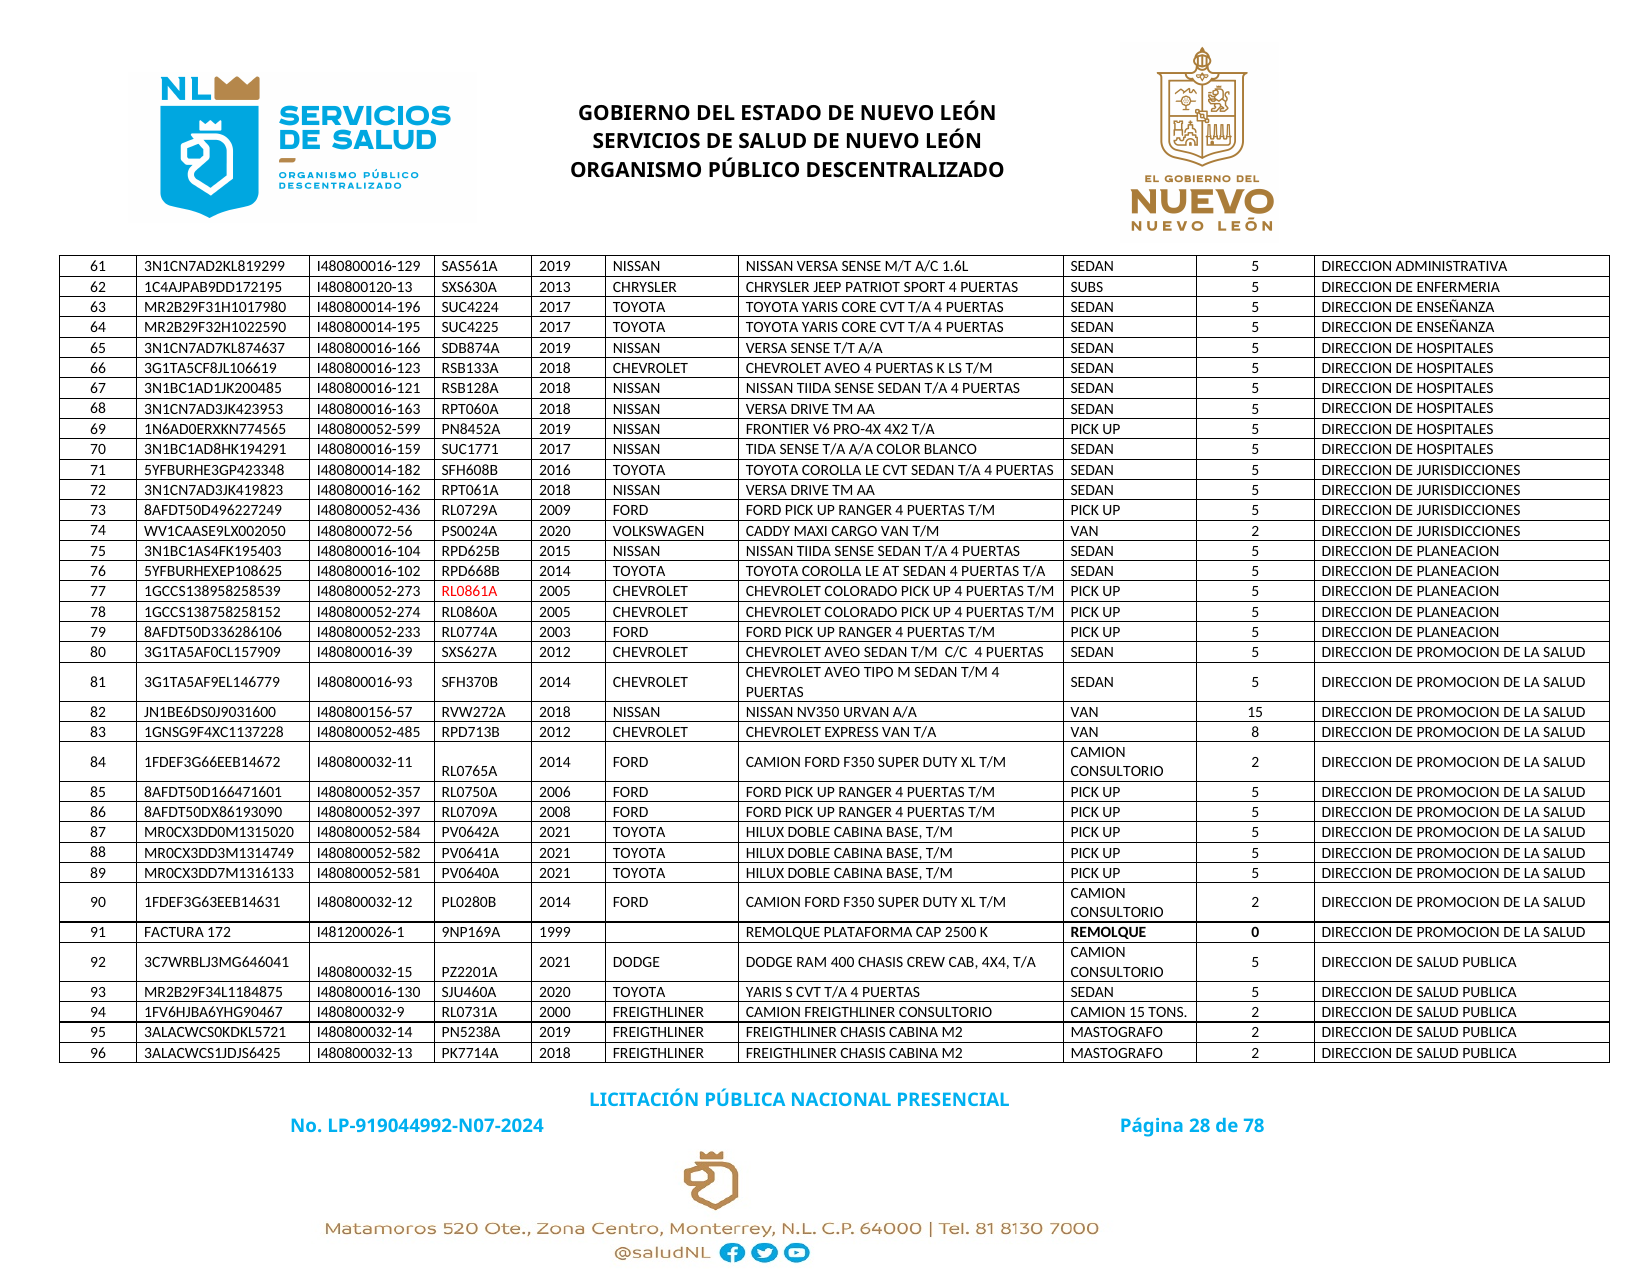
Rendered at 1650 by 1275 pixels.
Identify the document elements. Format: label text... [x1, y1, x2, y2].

table_cell 2014 [532, 561, 605, 580]
table_cell SEDAN [1064, 317, 1196, 337]
table_cell HILUX DOBLE CABINA BASE, T/M [739, 863, 1063, 882]
table_cell DIRECCION DE HOSPITALES [1315, 338, 1609, 357]
table_cell 1GCCS138958258539 [137, 581, 309, 601]
table_cell 85 [60, 782, 136, 801]
table_cell 5 [1197, 622, 1314, 641]
table_cell I480800032-12 [310, 883, 434, 921]
table_header SAS561A [435, 256, 531, 276]
table_header 61 [60, 256, 136, 276]
table_cell 3N1BC1AD1JK200485 [137, 378, 309, 398]
table_cell TOYOTA [606, 297, 738, 316]
table_cell RL0709A [435, 802, 531, 821]
table_cell I480800014-195 [310, 317, 434, 337]
table_cell I480800052-599 [310, 419, 434, 438]
table_cell 2008 [532, 802, 605, 821]
table_cell I480800120-13 [310, 277, 434, 296]
table_cell 63 [60, 297, 136, 316]
table_cell DIRECCION DE PROMOCION DE LA SALUD [1315, 642, 1609, 662]
table_cell FACTURA 172 [137, 923, 309, 942]
table_cell 9NP169A [435, 923, 531, 942]
table_cell 66 [60, 358, 136, 377]
table_cell FORD [606, 500, 738, 519]
table_cell DIRECCION DE ENSEÑANZA [1315, 317, 1609, 337]
table_cell 5 [1197, 581, 1314, 601]
table_cell I480800052-357 [310, 782, 434, 801]
table_cell CAMION 15 TONS. [1064, 1002, 1196, 1021]
table_cell RL0861A [435, 581, 531, 601]
table_cell DIRECCION DE SALUD PUBLICA [1315, 1023, 1609, 1042]
table_cell DIRECCION DE PROMOCION DE LA SALUD [1315, 843, 1609, 862]
table_cell MASTOGRAFO [1064, 1043, 1196, 1062]
table_cell SUC1771 [435, 439, 531, 458]
table_cell DIRECCION DE PLANEACION [1315, 581, 1609, 601]
table_cell CHEVROLET [606, 642, 738, 662]
table_cell DIRECCION DE PROMOCION DE LA SALUD [1315, 663, 1609, 701]
table_cell SFH370B [435, 663, 531, 701]
table_cell FORD [606, 802, 738, 821]
table_cell 96 [60, 1043, 136, 1062]
table_cell 8 [1197, 722, 1314, 741]
table_cell 2012 [532, 722, 605, 741]
table_cell DIRECCION DE PLANEACION [1315, 602, 1609, 621]
table_header NISSAN VERSA SENSE M/T A/C 1.6L [739, 256, 1063, 276]
table_cell SEDAN [1064, 297, 1196, 316]
table_cell 2018 [532, 399, 605, 418]
table_cell 8AFDT50DX86193090 [137, 802, 309, 821]
table_cell I480800016-163 [310, 399, 434, 418]
table_cell PV0642A [435, 822, 531, 842]
table_cell DIRECCION DE JURISDICCIONES [1315, 480, 1609, 499]
table_cell MR0CX3DD7M1316133 [137, 863, 309, 882]
table_cell 3N1CN7AD7KL874637 [137, 338, 309, 357]
table_cell CHEVROLET COLORADO PICK UP 4 PUERTAS T/M [739, 602, 1063, 621]
table_cell CHEVROLET [606, 602, 738, 621]
table_cell 95 [60, 1023, 136, 1042]
table_cell 1999 [532, 923, 605, 942]
table_cell 8AFDT50D496227249 [137, 500, 309, 519]
table_cell 2 [1197, 521, 1314, 540]
table_cell NISSAN [606, 439, 738, 458]
table_cell DIRECCION DE PROMOCION DE LA SALUD [1315, 702, 1609, 721]
table_cell 2014 [532, 883, 605, 921]
table_cell DIRECCION DE SALUD PUBLICA [1315, 1043, 1609, 1062]
table_cell JN1BE6DS0J9031600 [137, 702, 309, 721]
table_cell REMOLQUE [1064, 923, 1196, 942]
table_cell I480800052-581 [310, 863, 434, 882]
table_cell VERSA DRIVE TM AA [739, 480, 1063, 499]
table_cell TOYOTA [606, 561, 738, 580]
table_cell DIRECCION DE PROMOCION DE LA SALUD [1315, 923, 1609, 942]
table_cell 84 [60, 742, 136, 781]
table_cell 15 [1197, 702, 1314, 721]
table_cell 2021 [532, 943, 605, 981]
table_cell RPT060A [435, 399, 531, 418]
table_cell 5 [1197, 460, 1314, 479]
table_cell 2015 [532, 541, 605, 560]
table_cell DIRECCION DE ENSEÑANZA [1315, 297, 1609, 316]
table_cell 5YFBURHE3GP423348 [137, 460, 309, 479]
table_cell [606, 923, 738, 942]
table_header 3N1CN7AD2KL819299 [137, 256, 309, 276]
table_cell SEDAN [1064, 358, 1196, 377]
table_cell I480800032-9 [310, 1002, 434, 1021]
table_cell I480800016-102 [310, 561, 434, 580]
table_cell 2003 [532, 622, 605, 641]
table_cell DIRECCION DE JURISDICCIONES [1315, 500, 1609, 519]
table_cell DIRECCION DE PLANEACION [1315, 561, 1609, 580]
table_cell 73 [60, 500, 136, 519]
table_cell 3ALACWCS1JDJS6425 [137, 1043, 309, 1062]
table_cell NISSAN [606, 338, 738, 357]
table_cell I480800016-121 [310, 378, 434, 398]
table_cell DIRECCION DE SALUD PUBLICA [1315, 943, 1609, 981]
table_cell 5 [1197, 439, 1314, 458]
table_cell SUBS [1064, 277, 1196, 296]
table_cell 77 [60, 581, 136, 601]
table_cell I480800156-57 [310, 702, 434, 721]
table_cell NISSAN NV350 URVAN A/A [739, 702, 1063, 721]
table_cell DIRECCION DE HOSPITALES [1315, 358, 1609, 377]
table_cell FREIGTHLINER [606, 1023, 738, 1042]
table_cell 1FDEF3G63EEB14631 [137, 883, 309, 921]
table_cell SJU460A [435, 982, 531, 1001]
table_cell SEDAN [1064, 480, 1196, 499]
table_cell I480800032-15 [310, 943, 434, 981]
table_cell PICK UP [1064, 822, 1196, 842]
table_cell 2017 [532, 297, 605, 316]
table_cell TOYOTA YARIS CORE CVT T/A 4 PUERTAS [739, 297, 1063, 316]
table_cell PL0280B [435, 883, 531, 921]
table_header 5 [1197, 256, 1314, 276]
table_cell I480800016-39 [310, 642, 434, 662]
table_cell MR2B29F31H1017980 [137, 297, 309, 316]
table_cell 2018 [532, 702, 605, 721]
picture [59, 1137, 1353, 1275]
table_cell MR0CX3DD0M1315020 [137, 822, 309, 842]
table_cell DIRECCION DE HOSPITALES [1315, 439, 1609, 458]
table_cell HILUX DOBLE CABINA BASE, T/M [739, 843, 1063, 862]
table_cell I480800014-196 [310, 297, 434, 316]
table_cell 2005 [532, 602, 605, 621]
table_cell I480800016-93 [310, 663, 434, 701]
table_cell NISSAN [606, 541, 738, 560]
table_cell 3N1CN7AD3JK423953 [137, 399, 309, 418]
table_cell MR0CX3DD3M1314749 [137, 843, 309, 862]
table_cell 1FV6HJBA6YHG90467 [137, 1002, 309, 1021]
table_cell 2017 [532, 439, 605, 458]
table_cell SEDAN [1064, 399, 1196, 418]
table_cell I480800052-485 [310, 722, 434, 741]
table_cell SEDAN [1064, 663, 1196, 701]
table_cell 2014 [532, 663, 605, 701]
table_cell 5 [1197, 561, 1314, 580]
table_cell RL0731A [435, 1002, 531, 1021]
table_cell I480800016-104 [310, 541, 434, 560]
table_cell 2012 [532, 642, 605, 662]
table_cell WV1CAASE9LX002050 [137, 521, 309, 540]
table_cell FREIGTHLINER [606, 1002, 738, 1021]
table_cell 8AFDT50D166471601 [137, 782, 309, 801]
table_cell SDB874A [435, 338, 531, 357]
table_cell I480800052-584 [310, 822, 434, 842]
table_cell 2019 [532, 419, 605, 438]
table_cell DIRECCION DE PROMOCION DE LA SALUD [1315, 802, 1609, 821]
table_cell 5 [1197, 602, 1314, 621]
table_cell 3G1TA5AF9EL146779 [137, 663, 309, 701]
table_header DIRECCION ADMINISTRATIVA [1315, 256, 1609, 276]
table_cell 1GCCS138758258152 [137, 602, 309, 621]
table_cell 70 [60, 439, 136, 458]
table_cell 2019 [532, 1023, 605, 1042]
table_cell FORD PICK UP RANGER 4 PUERTAS T/M [739, 622, 1063, 641]
table_cell 5 [1197, 982, 1314, 1001]
table_cell I480800016-130 [310, 982, 434, 1001]
table_cell FREIGTHLINER CHASIS CABINA M2 [739, 1023, 1063, 1042]
table_cell 69 [60, 419, 136, 438]
table_cell DIRECCION DE SALUD PUBLICA [1315, 1002, 1609, 1021]
table_cell 2013 [532, 277, 605, 296]
table_cell 74 [60, 521, 136, 540]
table_cell 2 [1197, 1043, 1314, 1062]
table_cell DODGE [606, 943, 738, 981]
table_cell I480800032-13 [310, 1043, 434, 1062]
table_cell CAMION CONSULTORIO [1064, 742, 1196, 781]
table_cell DIRECCION DE PLANEACION [1315, 541, 1609, 560]
table_cell CHRYSLER [606, 277, 738, 296]
table_cell 5 [1197, 277, 1314, 296]
table_cell FORD [606, 622, 738, 641]
table_cell SEDAN [1064, 561, 1196, 580]
table_cell 5 [1197, 297, 1314, 316]
table_cell 2018 [532, 480, 605, 499]
table_cell 92 [60, 943, 136, 981]
table_cell PICK UP [1064, 802, 1196, 821]
table_cell SEDAN [1064, 439, 1196, 458]
table_cell PZ2201A [435, 943, 531, 981]
table_cell 87 [60, 822, 136, 842]
table_cell 81 [60, 663, 136, 701]
table_cell CHEVROLET EXPRESS VAN T/A [739, 722, 1063, 741]
table_cell RL0860A [435, 602, 531, 621]
table_cell I480800016-166 [310, 338, 434, 357]
table_header SEDAN [1064, 256, 1196, 276]
table_cell NISSAN [606, 378, 738, 398]
table_cell RPD713B [435, 722, 531, 741]
table_cell I480800014-182 [310, 460, 434, 479]
table_cell SUC4224 [435, 297, 531, 316]
table_cell PV0640A [435, 863, 531, 882]
table_cell 75 [60, 541, 136, 560]
table_cell TOYOTA [606, 822, 738, 842]
table_cell FORD PICK UP RANGER 4 PUERTAS T/M [739, 500, 1063, 519]
table_cell DIRECCION DE HOSPITALES [1315, 378, 1609, 398]
table_header I480800016-129 [310, 256, 434, 276]
table_cell PN5238A [435, 1023, 531, 1042]
table_cell 2006 [532, 782, 605, 801]
table_cell CAMION FORD F350 SUPER DUTY XL T/M [739, 883, 1063, 921]
table_cell PV0641A [435, 843, 531, 862]
table_cell CAMION FREIGTHLINER CONSULTORIO [739, 1002, 1063, 1021]
table_cell I480800072-56 [310, 521, 434, 540]
table_cell SEDAN [1064, 378, 1196, 398]
table_cell RVW272A [435, 702, 531, 721]
table_cell 89 [60, 863, 136, 882]
table_cell RL0729A [435, 500, 531, 519]
table_cell FORD [606, 782, 738, 801]
table_cell 5 [1197, 822, 1314, 842]
table_cell 5 [1197, 399, 1314, 418]
table_cell CHEVROLET [606, 663, 738, 701]
table_cell CADDY MAXI CARGO VAN T/M [739, 521, 1063, 540]
table_cell 5 [1197, 663, 1314, 701]
table_cell 62 [60, 277, 136, 296]
table_cell VAN [1064, 722, 1196, 741]
table_cell DIRECCION DE JURISDICCIONES [1315, 460, 1609, 479]
table_cell FORD PICK UP RANGER 4 PUERTAS T/M [739, 802, 1063, 821]
table_cell 1GNSG9F4XC1137228 [137, 722, 309, 741]
table_cell I480800052-274 [310, 602, 434, 621]
table_cell DIRECCION DE PROMOCION DE LA SALUD [1315, 883, 1609, 921]
table_cell 88 [60, 843, 136, 862]
table_cell 2 [1197, 742, 1314, 781]
table_cell 1FDEF3G66EEB14672 [137, 742, 309, 781]
table_cell 5 [1197, 782, 1314, 801]
table_cell CHEVROLET AVEO 4 PUERTAS K LS T/M [739, 358, 1063, 377]
table_cell TOYOTA YARIS CORE CVT T/A 4 PUERTAS [739, 317, 1063, 337]
table_cell 65 [60, 338, 136, 357]
table_cell SEDAN [1064, 541, 1196, 560]
table_cell 2 [1197, 1002, 1314, 1021]
table_cell RL0765A [435, 742, 531, 781]
table_cell PICK UP [1064, 863, 1196, 882]
table_cell CAMION CONSULTORIO [1064, 943, 1196, 981]
table_cell 2021 [532, 863, 605, 882]
table_cell CHEVROLET COLORADO PICK UP 4 PUERTAS T/M [739, 581, 1063, 601]
table_cell PN8452A [435, 419, 531, 438]
table_cell 2018 [532, 378, 605, 398]
table_cell SXS630A [435, 277, 531, 296]
table_cell RL0774A [435, 622, 531, 641]
table_cell FORD PICK UP RANGER 4 PUERTAS T/M [739, 782, 1063, 801]
table_cell RPT061A [435, 480, 531, 499]
table_cell 2 [1197, 1023, 1314, 1042]
table_cell TIDA SENSE T/A A/A COLOR BLANCO [739, 439, 1063, 458]
table_cell 5 [1197, 358, 1314, 377]
table_cell 5 [1197, 642, 1314, 662]
table_cell FREIGTHLINER [606, 1043, 738, 1062]
table_cell SUC4225 [435, 317, 531, 337]
table_cell YARIS S CVT T/A 4 PUERTAS [739, 982, 1063, 1001]
table_cell VAN [1064, 521, 1196, 540]
table_cell FORD [606, 742, 738, 781]
table_cell 3ALACWCS0KDKL5721 [137, 1023, 309, 1042]
table_cell TOYOTA [606, 863, 738, 882]
table_cell 2019 [532, 338, 605, 357]
table_cell PICK UP [1064, 782, 1196, 801]
table_cell TOYOTA [606, 843, 738, 862]
table_cell DIRECCION DE PLANEACION [1315, 622, 1609, 641]
table_cell CAMION CONSULTORIO [1064, 883, 1196, 921]
table_cell 3N1BC1AS4FK195403 [137, 541, 309, 560]
table_cell REMOLQUE PLATAFORMA CAP 2500 K [739, 923, 1063, 942]
table_header 2019 [532, 256, 605, 276]
table_cell PICK UP [1064, 843, 1196, 862]
table_cell 5 [1197, 802, 1314, 821]
table_cell PICK UP [1064, 500, 1196, 519]
table_cell PICK UP [1064, 602, 1196, 621]
table_cell MR2B29F34L1184875 [137, 982, 309, 1001]
table_cell SEDAN [1064, 460, 1196, 479]
table_cell PICK UP [1064, 581, 1196, 601]
table_cell TOYOTA COROLLA LE CVT SEDAN T/A 4 PUERTAS [739, 460, 1063, 479]
table_cell 5 [1197, 863, 1314, 882]
table_cell DIRECCION DE PROMOCION DE LA SALUD [1315, 863, 1609, 882]
table_cell NISSAN [606, 702, 738, 721]
table_cell NISSAN [606, 480, 738, 499]
table_cell VERSA SENSE T/T A/A [739, 338, 1063, 357]
table_cell RSB133A [435, 358, 531, 377]
table_cell I480800052-582 [310, 843, 434, 862]
table_cell 5 [1197, 843, 1314, 862]
table_cell RPD625B [435, 541, 531, 560]
table_cell 5 [1197, 500, 1314, 519]
table_cell 83 [60, 722, 136, 741]
table_cell 3G1TA5AF0CL157909 [137, 642, 309, 662]
table_cell I481200026-1 [310, 923, 434, 942]
table_cell 2009 [532, 500, 605, 519]
table_cell 72 [60, 480, 136, 499]
table_cell CAMION FORD F350 SUPER DUTY XL T/M [739, 742, 1063, 781]
table_cell I480800032-11 [310, 742, 434, 781]
table_cell NISSAN TIIDA SENSE SEDAN T/A 4 PUERTAS [739, 378, 1063, 398]
table_cell VOLKSWAGEN [606, 521, 738, 540]
table_cell 8AFDT50D336286106 [137, 622, 309, 641]
table_cell PICK UP [1064, 419, 1196, 438]
table_cell DIRECCION DE PROMOCION DE LA SALUD [1315, 722, 1609, 741]
table_cell DIRECCION DE PROMOCION DE LA SALUD [1315, 782, 1609, 801]
table_cell DIRECCION DE PROMOCION DE LA SALUD [1315, 742, 1609, 781]
table_cell MR2B29F32H1022590 [137, 317, 309, 337]
table_cell FREIGTHLINER CHASIS CABINA M2 [739, 1043, 1063, 1062]
picture [127, 72, 477, 223]
table_cell VAN [1064, 702, 1196, 721]
table_cell CHRYSLER JEEP PATRIOT SPORT 4 PUERTAS [739, 277, 1063, 296]
table_cell CHEVROLET [606, 358, 738, 377]
table_cell NISSAN [606, 419, 738, 438]
table_cell 0 [1197, 923, 1314, 942]
table_cell CHEVROLET AVEO SEDAN T/M C/C 4 PUERTAS [739, 642, 1063, 662]
table_cell 3N1CN7AD3JK419823 [137, 480, 309, 499]
table_cell 79 [60, 622, 136, 641]
table_cell NISSAN [606, 399, 738, 418]
table_cell 1C4AJPAB9DD172195 [137, 277, 309, 296]
table_cell 2018 [532, 358, 605, 377]
table_cell 91 [60, 923, 136, 942]
table_cell 2016 [532, 460, 605, 479]
table_cell 82 [60, 702, 136, 721]
table_cell SEDAN [1064, 338, 1196, 357]
table_cell 90 [60, 883, 136, 921]
table_cell 2014 [532, 742, 605, 781]
table_cell 5 [1197, 419, 1314, 438]
table_cell DIRECCION DE ENFERMERIA [1315, 277, 1609, 296]
table_cell 93 [60, 982, 136, 1001]
table_cell SFH608B [435, 460, 531, 479]
table_cell CHEVROLET AVEO TIPO M SEDAN T/M 4 PUERTAS [739, 663, 1063, 701]
table_cell DODGE RAM 400 CHASIS CREW CAB, 4X4, T/A [739, 943, 1063, 981]
table_cell FORD [606, 883, 738, 921]
table_cell MASTOGRAFO [1064, 1023, 1196, 1042]
table_cell 2020 [532, 521, 605, 540]
table_cell 78 [60, 602, 136, 621]
table_cell 3C7WRBLJ3MG646041 [137, 943, 309, 981]
table_cell I480800032-14 [310, 1023, 434, 1042]
table_cell 2021 [532, 822, 605, 842]
table_cell 71 [60, 460, 136, 479]
table_cell DIRECCION DE SALUD PUBLICA [1315, 982, 1609, 1001]
table_cell RL0750A [435, 782, 531, 801]
table_cell TOYOTA COROLLA LE AT SEDAN 4 PUERTAS T/A [739, 561, 1063, 580]
table_cell RPD668B [435, 561, 531, 580]
table_cell PS0024A [435, 521, 531, 540]
table_cell 5 [1197, 338, 1314, 357]
table_cell 64 [60, 317, 136, 337]
table_cell 80 [60, 642, 136, 662]
table_cell 5 [1197, 943, 1314, 981]
table_cell CHEVROLET [606, 722, 738, 741]
table_cell 3N1BC1AD8HK194291 [137, 439, 309, 458]
table_cell TOYOTA [606, 460, 738, 479]
table_cell PK7714A [435, 1043, 531, 1062]
table_cell DIRECCION DE PROMOCION DE LA SALUD [1315, 822, 1609, 842]
table_cell 67 [60, 378, 136, 398]
table_cell SXS627A [435, 642, 531, 662]
table_cell NISSAN TIIDA SENSE SEDAN T/A 4 PUERTAS [739, 541, 1063, 560]
table_cell 86 [60, 802, 136, 821]
table_cell 76 [60, 561, 136, 580]
table_cell 2 [1197, 883, 1314, 921]
table_cell 94 [60, 1002, 136, 1021]
table_cell 1N6AD0ERXKN774565 [137, 419, 309, 438]
table_cell I480800016-162 [310, 480, 434, 499]
table_cell 2000 [532, 1002, 605, 1021]
table_cell RSB128A [435, 378, 531, 398]
table_cell 5 [1197, 378, 1314, 398]
table_cell TOYOTA [606, 317, 738, 337]
table_cell 5 [1197, 541, 1314, 560]
picture [1119, 42, 1279, 243]
table_cell I480800052-273 [310, 581, 434, 601]
table_cell 3G1TA5CF8JL106619 [137, 358, 309, 377]
table_cell DIRECCION DE JURISDICCIONES [1315, 521, 1609, 540]
table_cell 5 [1197, 480, 1314, 499]
table_cell DIRECCION DE HOSPITALES [1315, 399, 1609, 418]
table_cell VERSA DRIVE TM AA [739, 399, 1063, 418]
table_cell 2017 [532, 317, 605, 337]
table_cell SEDAN [1064, 642, 1196, 662]
table_cell I480800052-436 [310, 500, 434, 519]
table_cell DIRECCION DE HOSPITALES [1315, 419, 1609, 438]
table_cell HILUX DOBLE CABINA BASE, T/M [739, 822, 1063, 842]
table_cell I480800016-159 [310, 439, 434, 458]
table_cell 68 [60, 399, 136, 418]
table_cell 2018 [532, 1043, 605, 1062]
table_cell SEDAN [1064, 982, 1196, 1001]
table_cell I480800052-233 [310, 622, 434, 641]
table_cell 2020 [532, 982, 605, 1001]
table_cell 5YFBURHEXEP108625 [137, 561, 309, 580]
table_cell 2021 [532, 843, 605, 862]
table_header NISSAN [606, 256, 738, 276]
table_cell I480800016-123 [310, 358, 434, 377]
table_cell FRONTIER V6 PRO-4X 4X2 T/A [739, 419, 1063, 438]
table_cell TOYOTA [606, 982, 738, 1001]
table_cell 5 [1197, 317, 1314, 337]
table_cell PICK UP [1064, 622, 1196, 641]
table_cell 2005 [532, 581, 605, 601]
table_cell I480800052-397 [310, 802, 434, 821]
table_cell CHEVROLET [606, 581, 738, 601]
